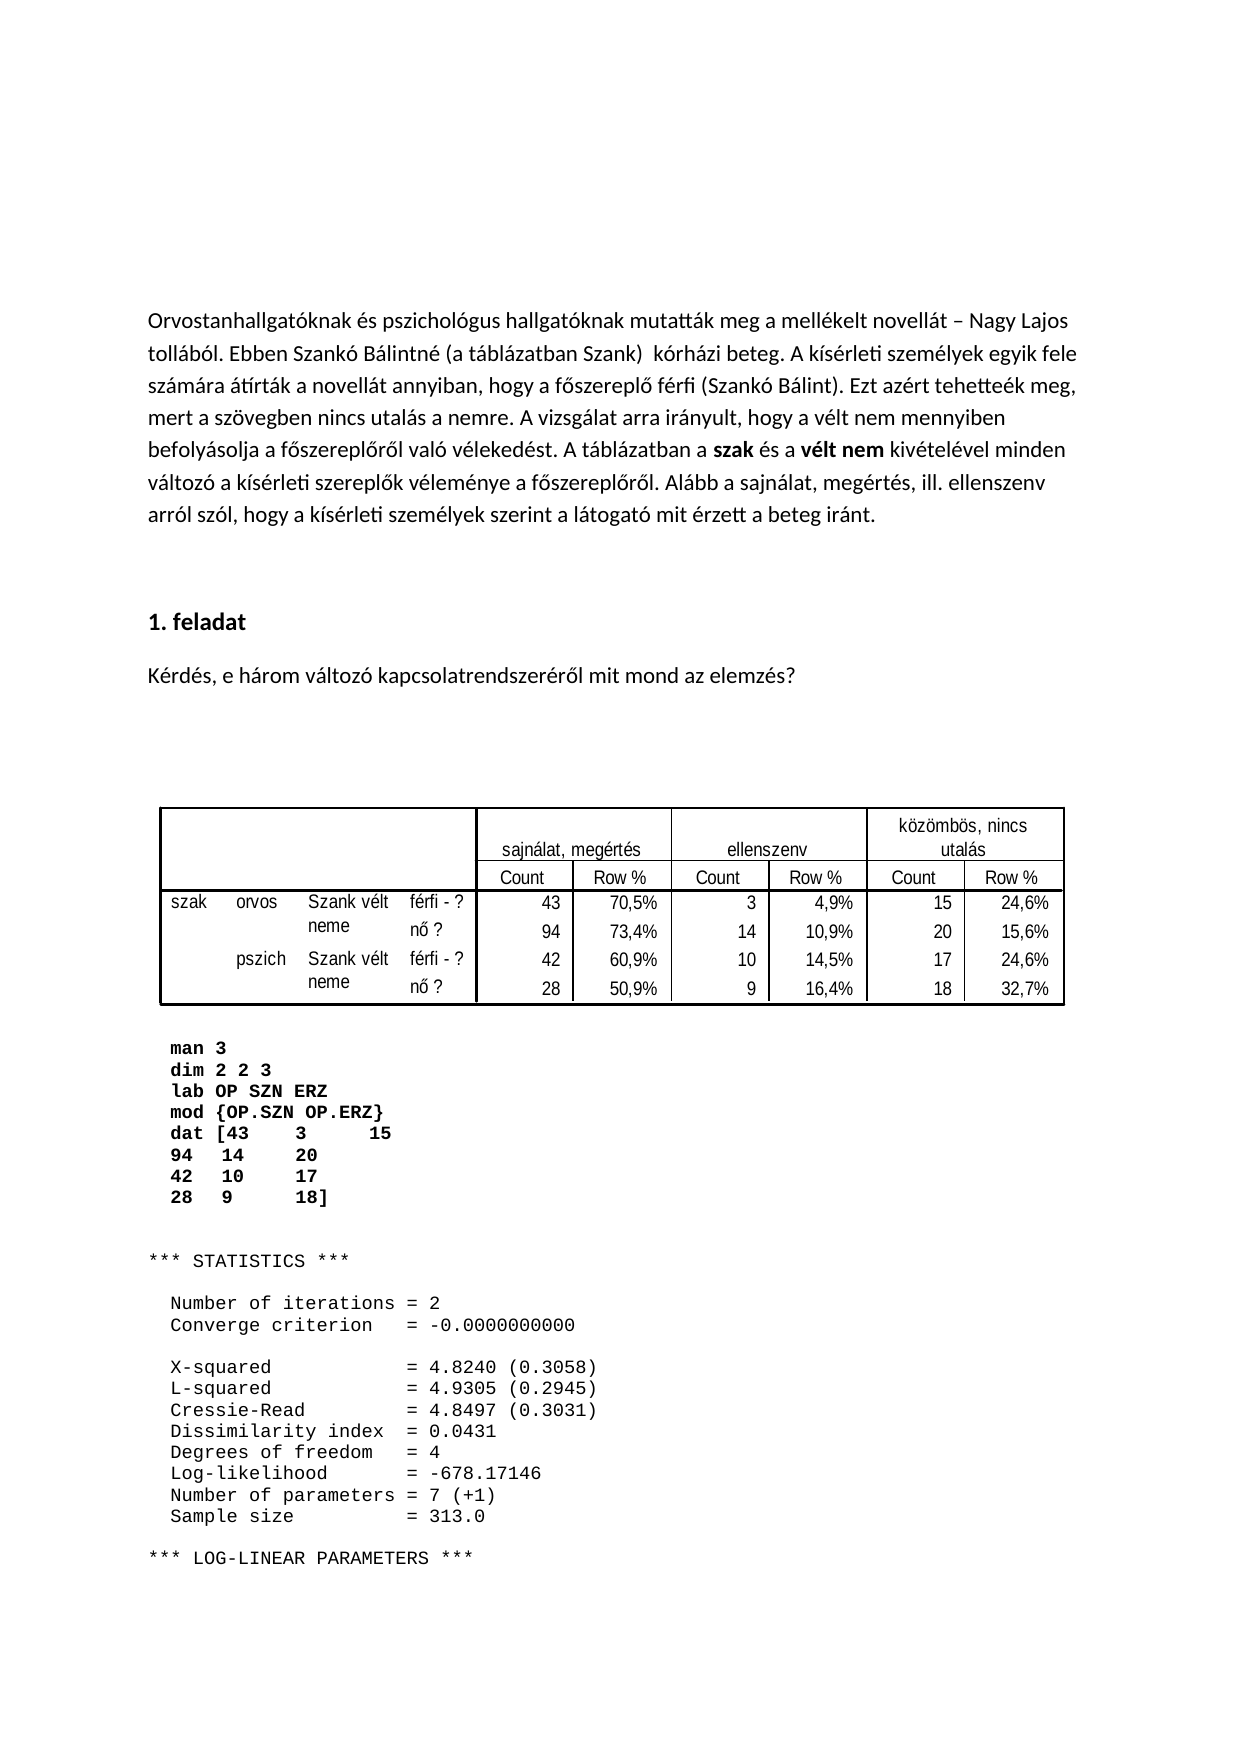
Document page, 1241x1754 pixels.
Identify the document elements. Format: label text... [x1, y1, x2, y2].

text 28 9 18] [148, 1188, 1093, 1209]
text man 3 [148, 1039, 1093, 1060]
text *** LOG-LINEAR PARAMETERS *** [148, 1549, 1093, 1570]
text L-squared = 4.9305 (0.2945) [148, 1379, 1093, 1400]
text mod {OP.SZN OP.ERZ} [148, 1103, 1093, 1124]
text 1. feladat [148, 606, 1093, 636]
text Cressie-Read = 4.8497 (0.3031) [148, 1400, 1093, 1422]
text *** STATISTICS *** [148, 1252, 1093, 1273]
text dim 2 2 3 [148, 1060, 1093, 1082]
text Dissimilarity index = 0.0431 [148, 1422, 1093, 1443]
text Orvostanhallgatóknak és pszichológus hallgatóknak mutatták meg a mellékelt novellát – Nagy Lajos tollából. Ebben Szankó Bálintné (a táblázatban Szank) kórházi beteg. A kísérleti személyek egyik fele számára átírták a novellát annyiban, hogy a főszereplő férfi (Szankó Bálint). Ezt azért tehetteék meg, mert a szövegben nincs utalás a nemre. A vizsgálat arra irányult, hogy a vélt nem mennyiben befolyásolja a főszereplőről való vélekedést. A táblázatban a szak és a vélt nem kivételével minden változó a kísérleti szereplők véleménye a főszereplőről. Alább a sajnálat, megértés, ill. ellenszenv arról szól, hogy a kísérleti személyek szerint a látogató mit érzett a beteg iránt. [148, 307, 1093, 528]
text Number of iterations = 2 [148, 1294, 1093, 1315]
text Log-likelihood = -678.17146 [148, 1464, 1093, 1485]
text Kérdés, e három változó kapcsolatrendszeréről mit mond az elemzés? [148, 662, 1093, 690]
text 94 14 20 [148, 1145, 1093, 1167]
text Number of parameters = 7 (+1) [148, 1485, 1093, 1507]
text 42 10 17 [148, 1167, 1093, 1188]
text lab OP SZN ERZ [148, 1082, 1093, 1103]
text Sample size = 313.0 [148, 1507, 1093, 1528]
text Degrees of freedom = 4 [148, 1443, 1093, 1464]
text Converge criterion = -0.0000000000 [148, 1315, 1093, 1337]
text X-squared = 4.8240 (0.3058) [148, 1358, 1093, 1379]
text dat [43 3 15 [148, 1124, 1093, 1145]
